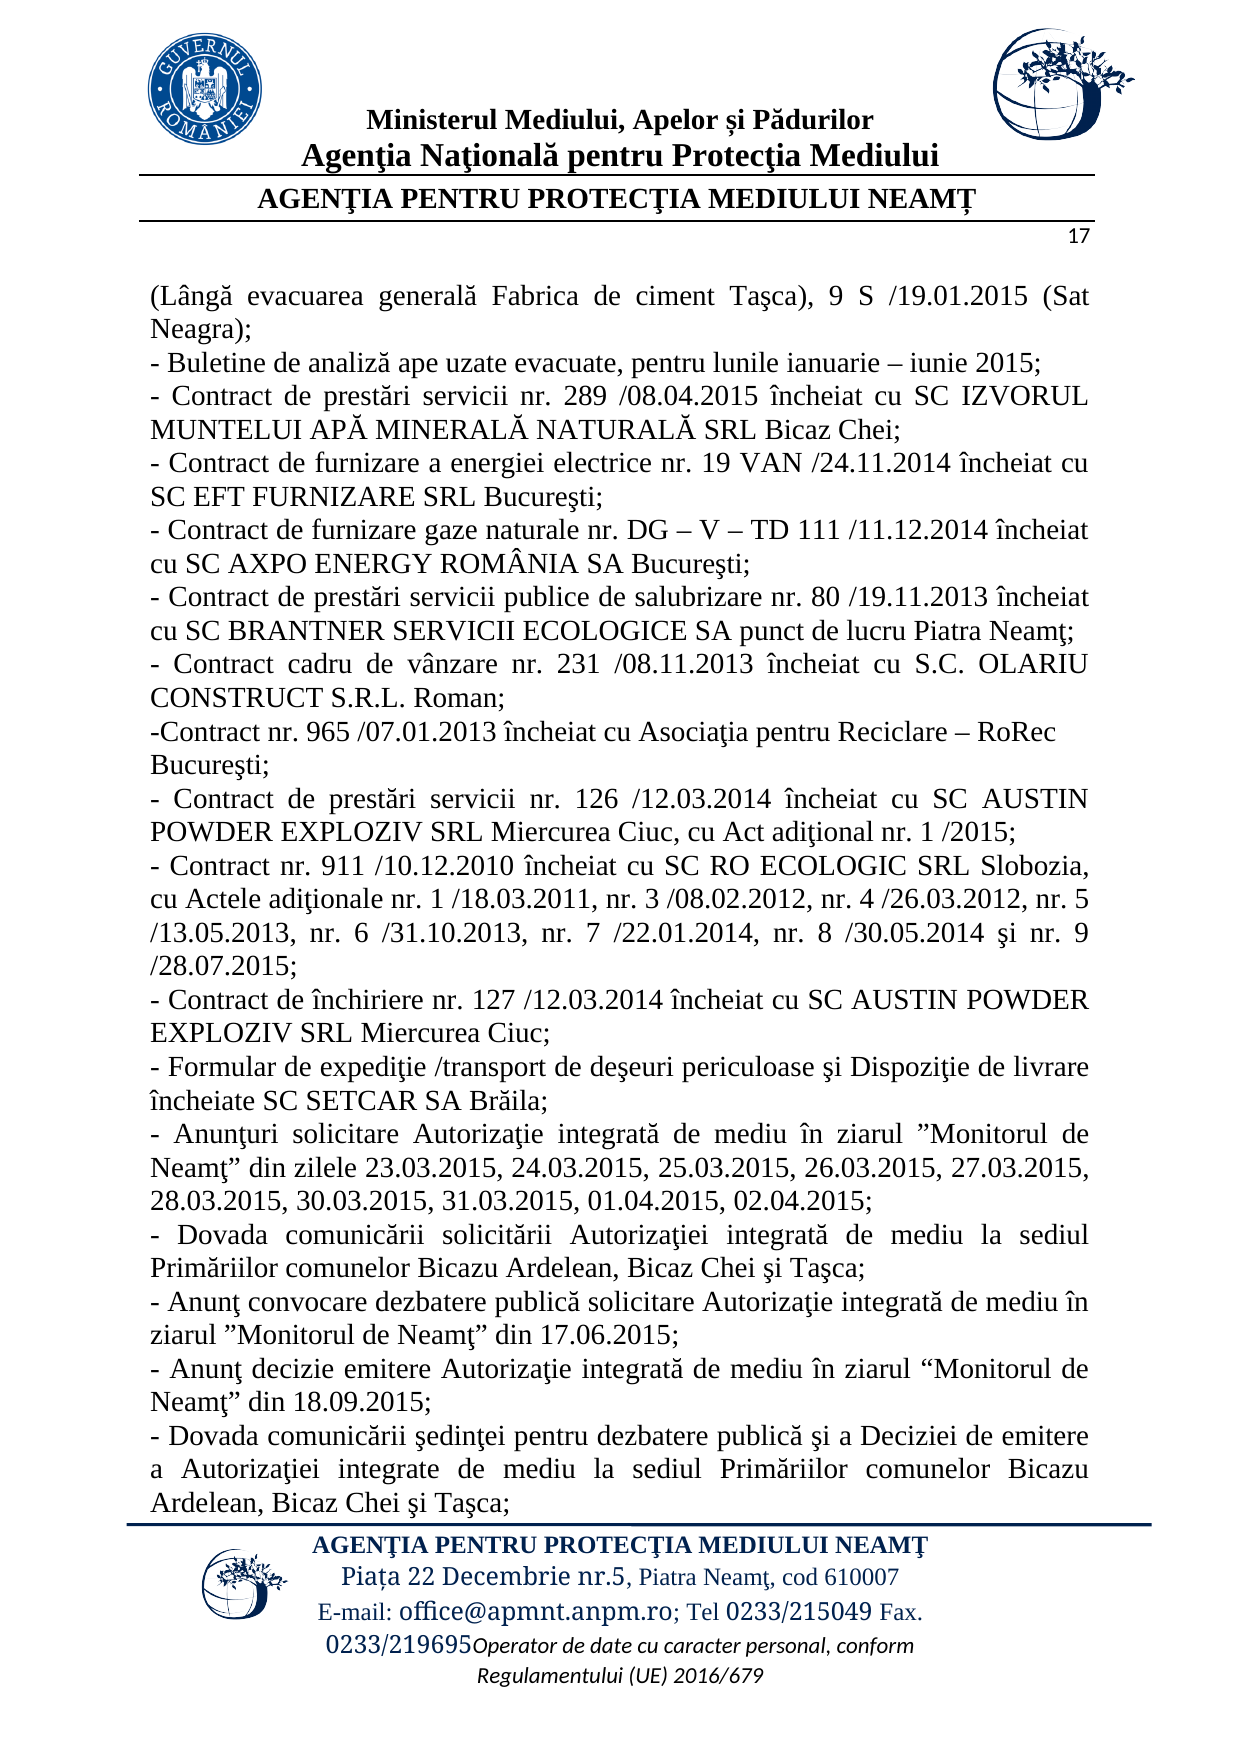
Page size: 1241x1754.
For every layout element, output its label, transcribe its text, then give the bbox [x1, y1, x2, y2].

text - Dovada comunicării solicitării Autorizaţiei integrată de mediu la sediul Primăriilor comunelor Bicazu Ardelean, Bicaz Chei şi Taşca; [150, 1217, 1090, 1284]
text - Formular de expediţie /transport de deşeuri periculoase şi Dispoziţie de livrare încheiate SC SETCAR SA Brăila; [150, 1049, 1090, 1116]
text - Contract de prestări servicii publice de salubrizare nr. 80 /19.11.2013 încheiat cu SC BRANTNER SERVICII ECOLOGICE SA punct de lucru Piatra Neamţ; [150, 579, 1090, 647]
text - Contract de furnizare a energiei electrice nr. 19 VAN /24.11.2014 încheiat cu SC EFT FURNIZARE SRL Bucureşti; [150, 445, 1090, 512]
text -Contract nr. 965 /07.01.2013 încheiat cu Asociaţia pentru Reciclare – RoRec [150, 714, 1090, 747]
text - Contract de închiriere nr. 127 /12.03.2014 încheiat cu SC AUSTIN POWDER EXPLOZIV SRL Miercurea Ciuc; [150, 982, 1090, 1049]
text - Contract de prestări servicii nr. 126 /12.03.2014 încheiat cu SC AUSTIN POWDER EXPLOZIV SRL Miercurea Ciuc, cu Act adiţional nr. 1 /2015; [150, 781, 1090, 848]
picture [146, 31, 263, 146]
text - Anunţ convocare dezbatere publică solicitare Autorizaţie integrată de mediu în ziarul ”Monitorul de Neamţ” din 17.06.2015; [150, 1284, 1090, 1351]
text - Contract de furnizare gaze naturale nr. DG – V – TD 111 /11.12.2014 încheiat cu SC AXPO ENERGY ROMÂNIA SA Bucureşti; [150, 512, 1090, 579]
text - Anunţuri solicitare Autorizaţie integrată de mediu în ziarul ”Monitorul de Neamţ” din zilele 23.03.2015, 24.03.2015, 25.03.2015, 26.03.2015, 27.03.2015, 28.03.2015, 30.03.2015, 31.03.2015, 01.04.2015, 02.04.2015; [150, 1116, 1090, 1217]
text - Contract de prestări servicii nr. 289 /08.04.2015 încheiat cu SC IZVORUL MUNTELUI APĂ MINERALĂ NATURALĂ SRL Bicaz Chei; [150, 378, 1090, 445]
text - Dovada comunicării şedinţei pentru dezbatere publică şi a Deciziei de emitere a Autorizaţiei integrate de mediu la sediul Primăriilor comunelor Bicazu Ardelean, Bicaz Chei şi Taşca; [150, 1418, 1090, 1519]
text - Contract cadru de vânzare nr. 231 /08.11.2013 încheiat cu S.C. OLARIU CONSTRUCT S.R.L. Roman; [150, 647, 1090, 714]
text Bucureşti; [150, 747, 1090, 781]
text - Buletine de analiză ape uzate evacuate, pentru lunile ianuarie – iunie 2015; [150, 345, 1090, 378]
text - Contract nr. 911 /10.12.2010 încheiat cu SC RO ECOLOGIC SRL Slobozia, cu Actele adiţionale nr. 1 /18.03.2011, nr. 3 /08.02.2012, nr. 4 /26.03.2012, nr. 5 /13.05.2013, nr. 6 /31.10.2013, nr. 7 /22.01.2014, nr. 8 /30.05.2014 şi nr. 9 /28.07.2015; [150, 848, 1090, 982]
text - Anunţ decizie emitere Autorizaţie integrată de mediu în ziarul “Monitorul de Neamţ” din 18.09.2015; [150, 1351, 1090, 1418]
